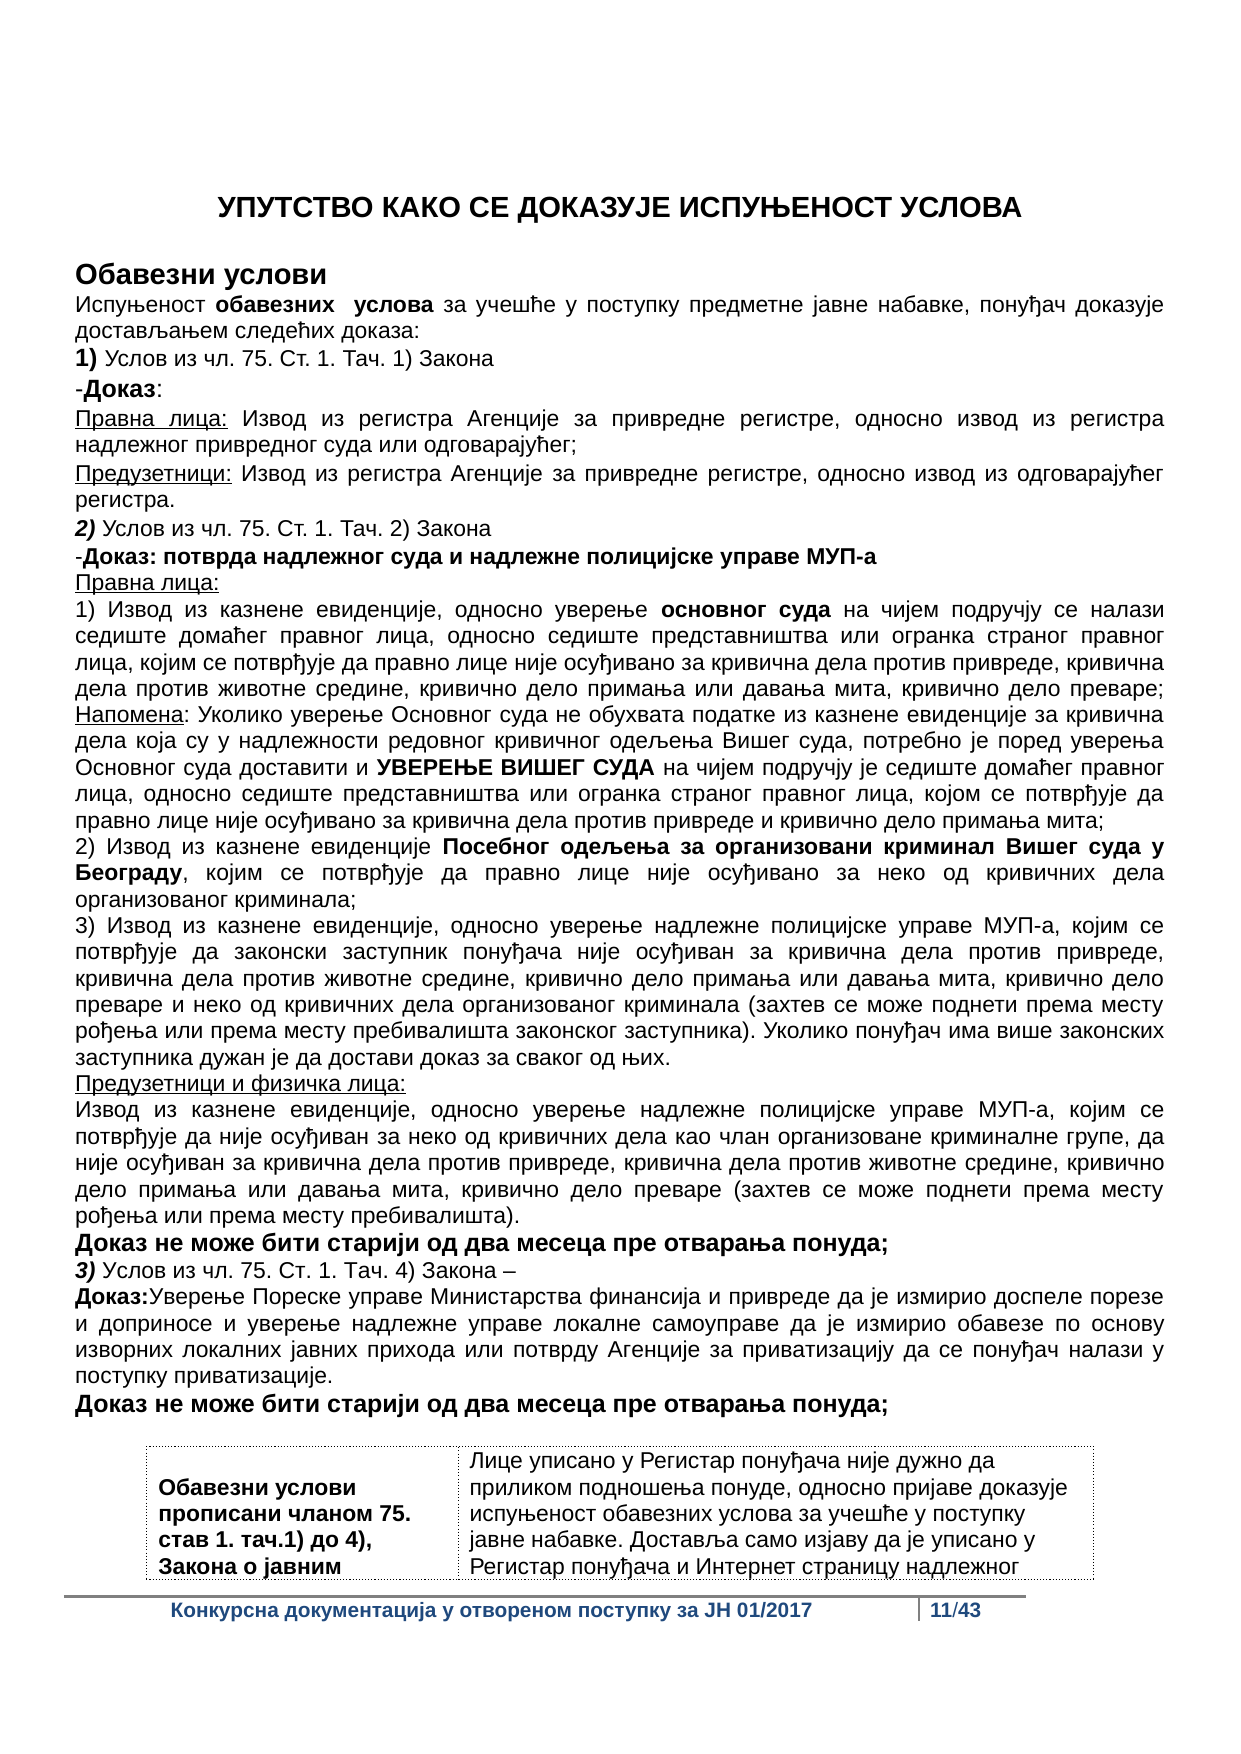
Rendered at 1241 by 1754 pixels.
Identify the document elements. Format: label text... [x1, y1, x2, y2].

text Доказ:Уверење Пореске управе Министарства финансија и привреде да је измирио доспеле порезе и доприносе и уверење надлежне управе локалне самоуправе да је измирио обавезе по основу изворних локалних јавних прихода или потврду Агенције за приватизацију да се понуђач налази у поступку приватизације. [75, 1283, 1165, 1389]
list 2) Услов из чл. 75. Ст. 1. Тач. 2) Закона [75, 514, 1165, 541]
list Доказ не може бити старији од два месеца пре отварања понуда; [75, 1228, 1165, 1257]
text Правна лица: [75, 569, 1165, 596]
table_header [458, 1446, 1093, 1579]
text Предузетници и физичка лица: [75, 1070, 1165, 1096]
text Испуњеност обавезних услова за учешће у поступку предметне јавне набавке, понуђач доказује достављањем следећих доказа: [75, 291, 1165, 343]
text 2) Извод из казнене евиденције Посебног одељења за организовани криминал Вишег суда у Београду, којим се потврђује да правно лице није осуђивано за неко од кривичних дела организованог криминала; [75, 833, 1165, 912]
text -Доказ: потврда надлежног суда и надлежне полицијске управе МУП-а [75, 543, 1165, 569]
text 1) Извод из казнене евиденције, односно уверење основног суда на чијем подручју се налази седиште домаћег правног лица, односно седиште представништва или огранка страног правног лица, којим се потврђује да правно лице није осуђивано за кривична дела против привреде, кривична дела против животне средине, кривично дело примања или давања мита, кривично дело преваре; Напомена: Уколико уверење Основног суда не обухвата податке из казнене евиденције за кривична дела која су у надлежности редовног кривичног одељења Вишег суда, потребно је поред уверења Основног суда доставити и УВЕРЕЊЕ ВИШЕГ СУДА на чијем подручју је седиште домаћег правног лица, односно седиште представништва или огранка страног правног лица, којом се потврђује да правно лице није осуђивано за кривична дела против привреде и кривично дело примања мита; [75, 596, 1165, 833]
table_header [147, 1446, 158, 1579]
list -Доказ: [75, 374, 1165, 403]
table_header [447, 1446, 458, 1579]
list Правна лица: Извод из регистра Агенције за привредне регистре, односно извод из регистра надлежног привредног суда или одговарајућег; [75, 405, 1165, 458]
text Обавезни услови [75, 257, 1165, 291]
text 3) Извод из казнене евиденције, односно уверење надлежне полицијске управе МУП-а, којим се потврђује да законски заступник понуђача није осуђиван за кривична дела против привреде, кривична дела против животне средине, кривично дело примања или давања мита, кривично дело преваре и неко од кривичних дела организованог криминала (захтев се може поднети према месту рођења или према месту пребивалишта законског заступника). Уколико понуђач има више законских заступника дужан је да достави доказ за сваког од њих. [75, 912, 1165, 1070]
text Доказ не може бити старији од два месеца пре отварања понуда; [75, 1389, 1165, 1417]
text 3) Услов из чл. 75. Ст. 1. Тач. 4) Закона – [75, 1257, 1165, 1283]
list УПУТСТВО КАКО СЕ ДОКАЗУЈЕ ИСПУЊЕНОСТ УСЛОВА [75, 190, 1165, 223]
list Предузетници: Извод из регистра Агенције за привредне регистре, односно извод из одговарајућег регистра. [75, 460, 1165, 512]
list 1) Услов из чл. 75. Ст. 1. Тач. 1) Закона [75, 343, 1165, 372]
text Извод из казнене евиденције, односно уверење надлежне полицијске управе МУП-а, којим се потврђује да није осуђиван за неко од кривичних дела као члан организоване криминалне групе, да није осуђиван за кривична дела против привреде, кривична дела против животне средине, кривично дело примања или давања мита, кривично дело преваре (захтев се може поднети према месту рођења или према месту пребивалишта). [75, 1096, 1165, 1228]
